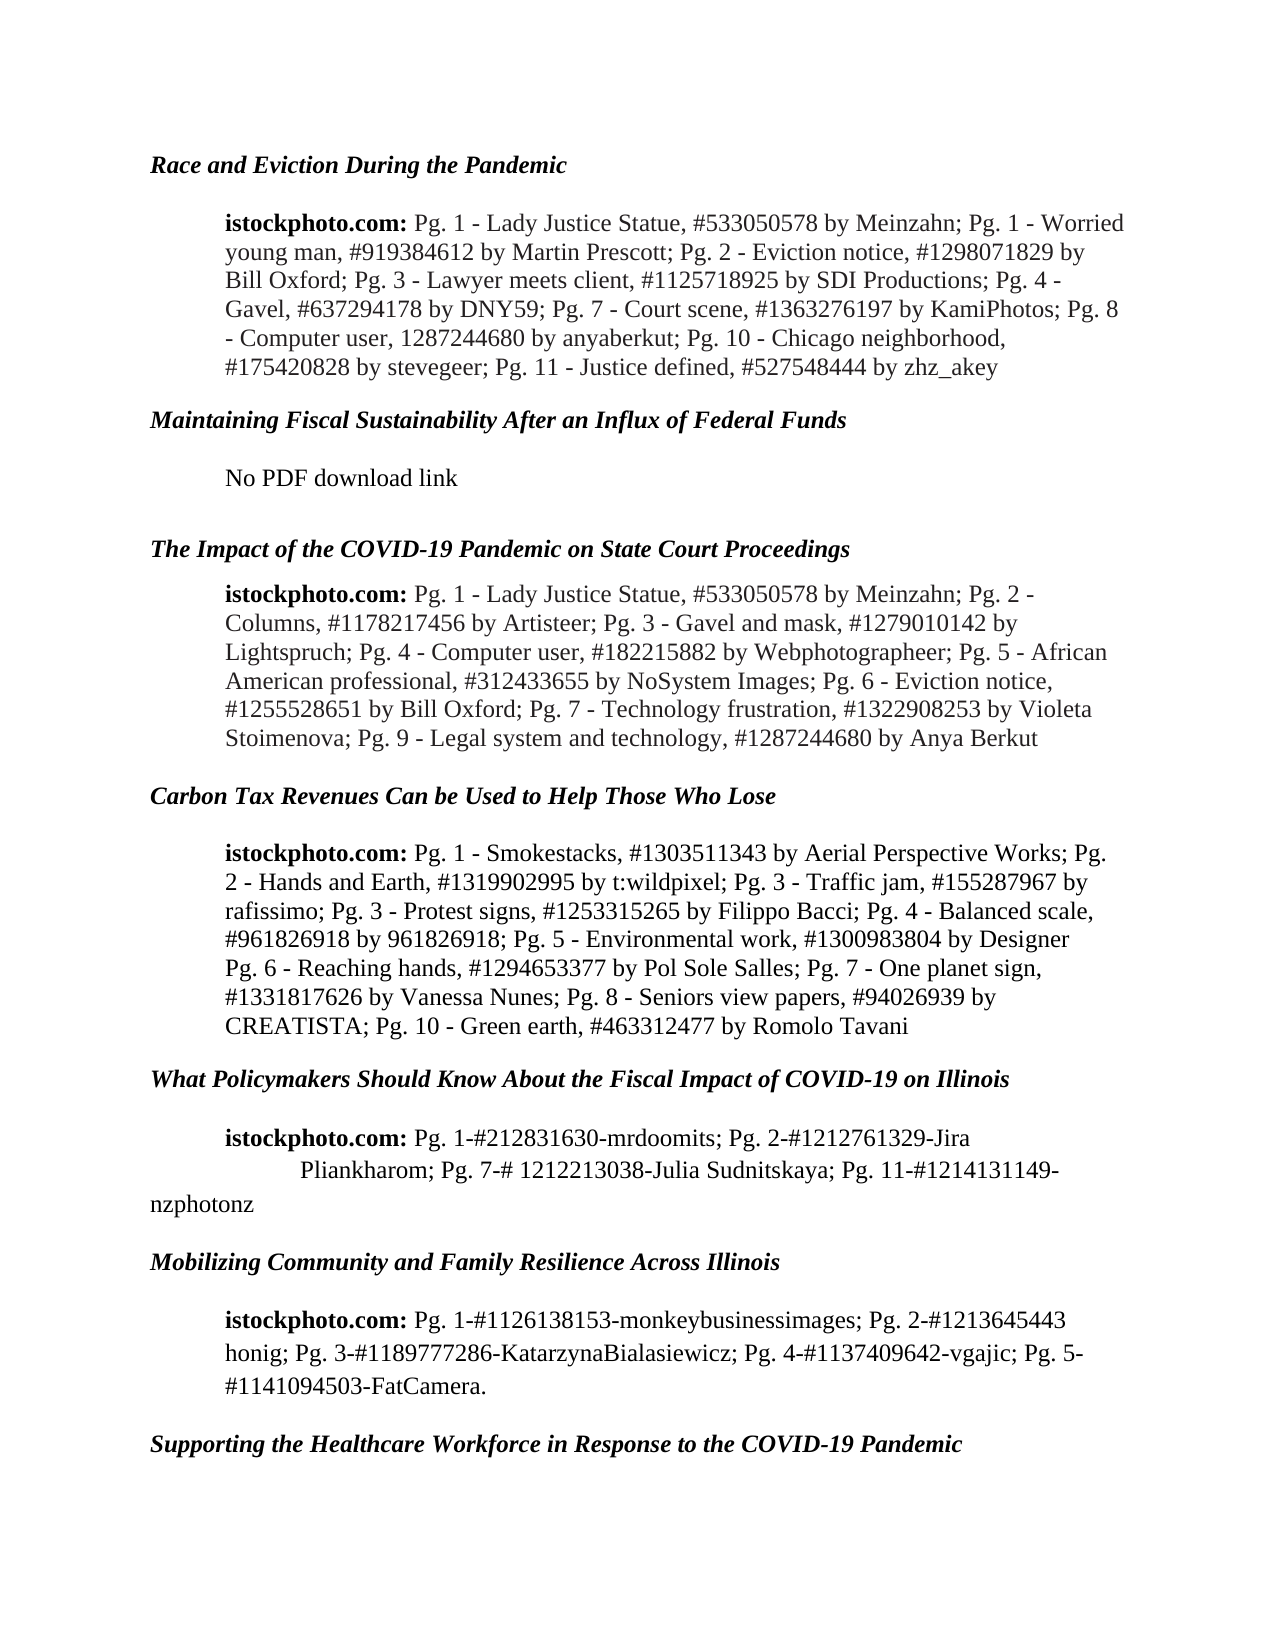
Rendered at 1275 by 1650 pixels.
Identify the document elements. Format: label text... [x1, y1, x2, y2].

text istockphoto.com: Pg. 1 - Lady Justice Statue, #533050578 by Meinzahn; Pg. 1 - Worried young man, #919384612 by Martin Prescott; Pg. 2 - Eviction notice, #1298071829 by Bill Oxford; Pg. 3 - Lawyer meets client, #1125718925 by SDI Productions; Pg. 4 - Gavel, #637294178 by DNY59; Pg. 7 - Court scene, #1363276197 by KamiPhotos; Pg. 8 - Computer user, 1287244680 by anyaberkut; Pg. 10 - Chicago neighborhood, #175420828 by stevegeer; Pg. 11 - Justice defined, #527548444 by zhz_akey [225, 208, 1125, 381]
text Pg. 6 - Reaching hands, #1294653377 by Pol Sole Salles; Pg. 7 - One planet sign, #1331817626 by Vanessa Nunes; Pg. 8 - Seniors view papers, #94026939 by CREATISTA; Pg. 10 - Green earth, #463312477 by Romolo Tavani [225, 953, 1125, 1039]
subtitle The Impact of the COVID-19 Pandemic on State Court Proceedings [150, 534, 1125, 563]
text Maintaining Fiscal Sustainability After an Influx of Federal Funds [150, 406, 1125, 434]
text istockphoto.com: Pg. 1 - Smokestacks, #1303511343 by Aerial Perspective Works; Pg. 2 - Hands and Earth, #1319902995 by t:wildpixel; Pg. 3 - Traffic jam, #155287967 by rafissimo; Pg. 3 - Protest signs, #1253315265 by Filippo Bacci; Pg. 4 - Balanced scale, #961826918 by 961826918; Pg. 5 - Environmental work, #1300983804 by Designer [225, 838, 1125, 953]
text istockphoto.com: Pg. 1-#212831630-mrdoomits; Pg. 2-#1212761329-Jira Pliankharom; Pg. 7-# 1212213038-Julia Sudnitskaya; Pg. 11-#1214131149-nzphotonz [150, 1123, 1125, 1217]
text Carbon Tax Revenues Can be Used to Help Those Who Lose [150, 781, 1125, 809]
text No PDF download link [225, 463, 1125, 492]
text What Policymakers Should Know About the Fiscal Impact of COVID-19 on Illinois [150, 1064, 1125, 1093]
text honig; Pg. 3-#1189777286-KatarzynaBialasiewicz; Pg. 4-#1137409642-vgajic; Pg. 5-#1141094503-FatCamera. [225, 1338, 1125, 1399]
text Mobilizing Community and Family Resilience Across Illinois [150, 1247, 1125, 1275]
text Race and Eviction During the Pandemic [150, 150, 1125, 179]
text istockphoto.com: Pg. 1 - Lady Justice Statue, #533050578 by Meinzahn; Pg. 2 - Columns, #1178217456 by Artisteer; Pg. 3 - Gavel and mask, #1279010142 by Lightspruch; Pg. 4 - Computer user, #182215882 by Webphotographeer; Pg. 5 - African American professional, #312433655 by NoSystem Images; Pg. 6 - Eviction notice, #1255528651 by Bill Oxford; Pg. 7 - Technology frustration, #1322908253 by Violeta Stoimenova; Pg. 9 - Legal system and technology, #1287244680 by Anya Berkut [225, 579, 1125, 752]
text istockphoto.com: Pg. 1-#1126138153-monkeybusinessimages; Pg. 2-#1213645443 [150, 1305, 1125, 1333]
text Supporting the Healthcare Workforce in Response to the COVID-19 Pandemic [150, 1429, 1125, 1457]
